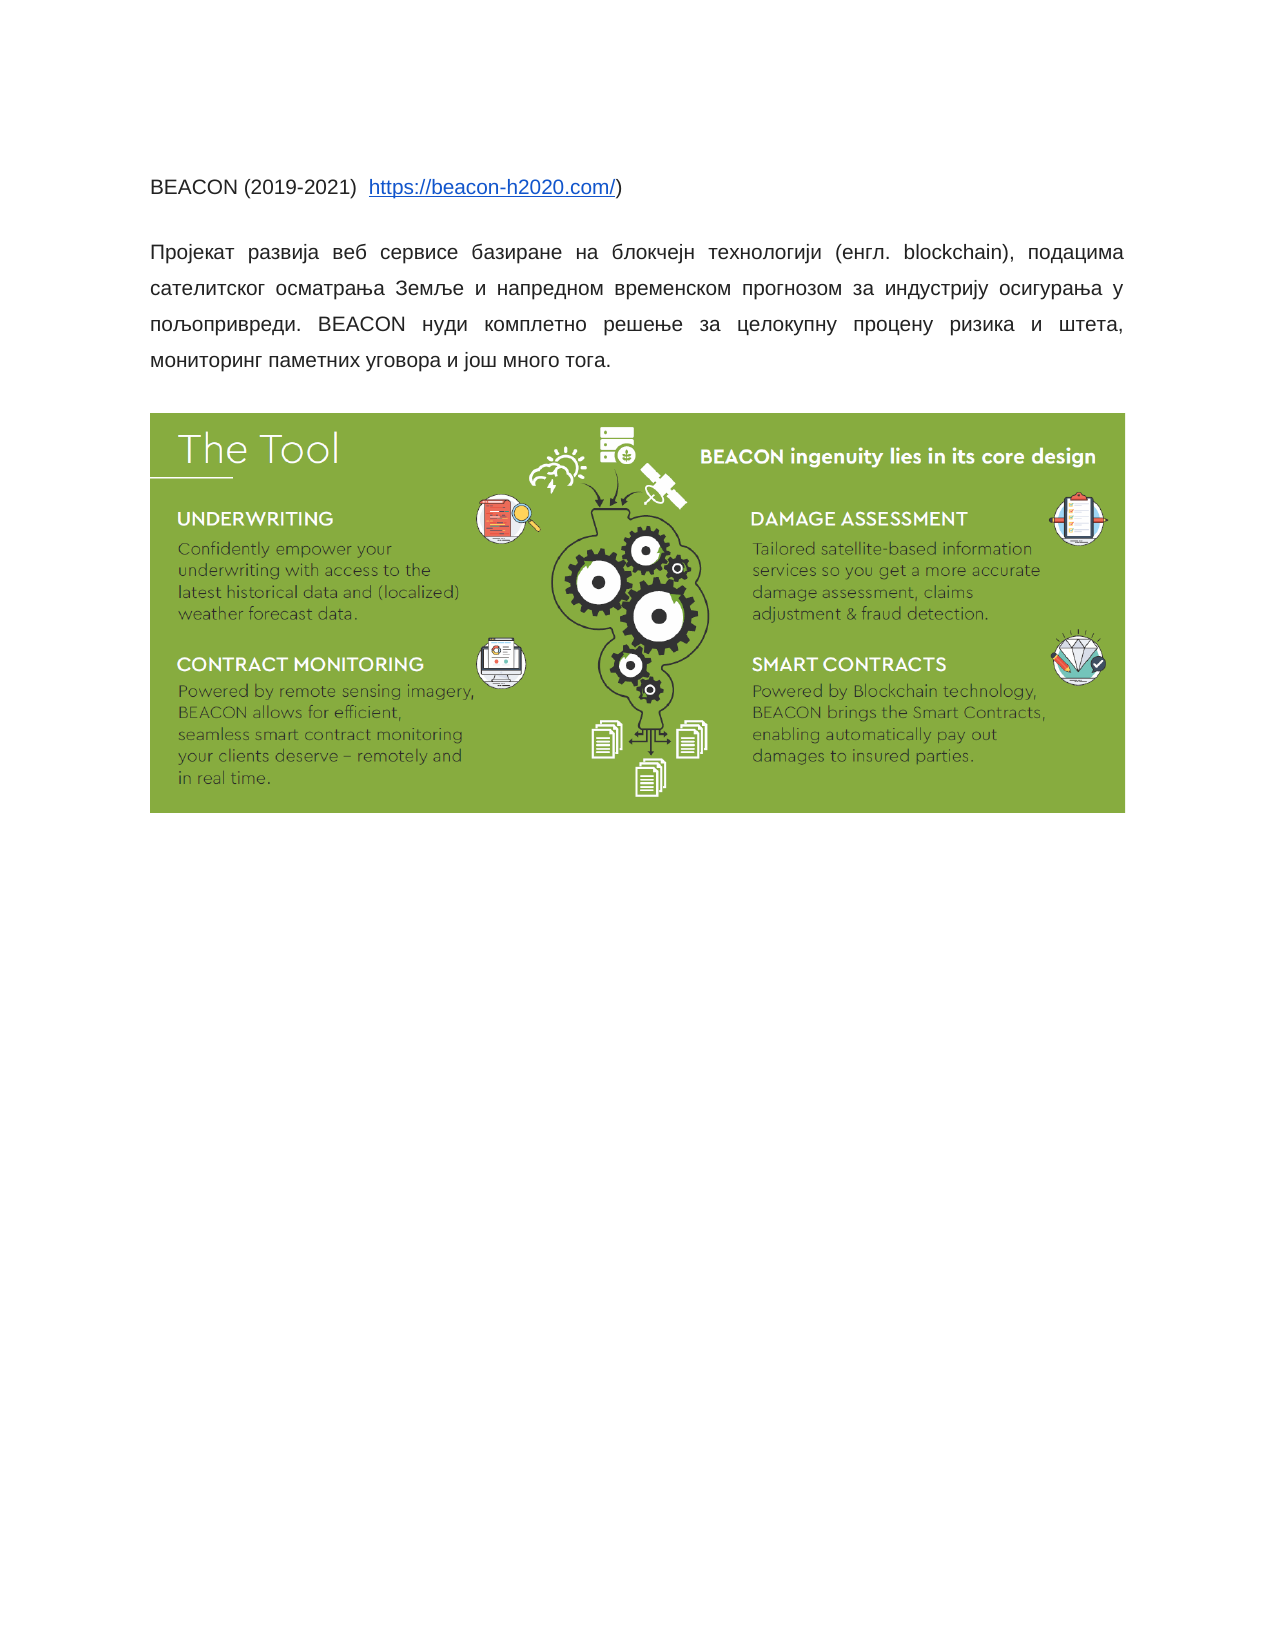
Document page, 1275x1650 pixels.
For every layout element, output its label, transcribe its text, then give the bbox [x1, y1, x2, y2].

text Пројекат развија веб сервисе базиране на блокчејн технологији (енгл. blockchain), подацима сателитског осматрања Земље и напредном временском прогнозом за индустрију осигурања у пољопривреди. BEACON нуди комплетно решење за целокупну процену ризика и штета, мониторинг паметних уговора и још много тога. [150, 240, 1125, 372]
text BEACON (2019-2021) https://beacon-h2020.com/) [150, 175, 1125, 199]
picture [150, 413, 1125, 813]
